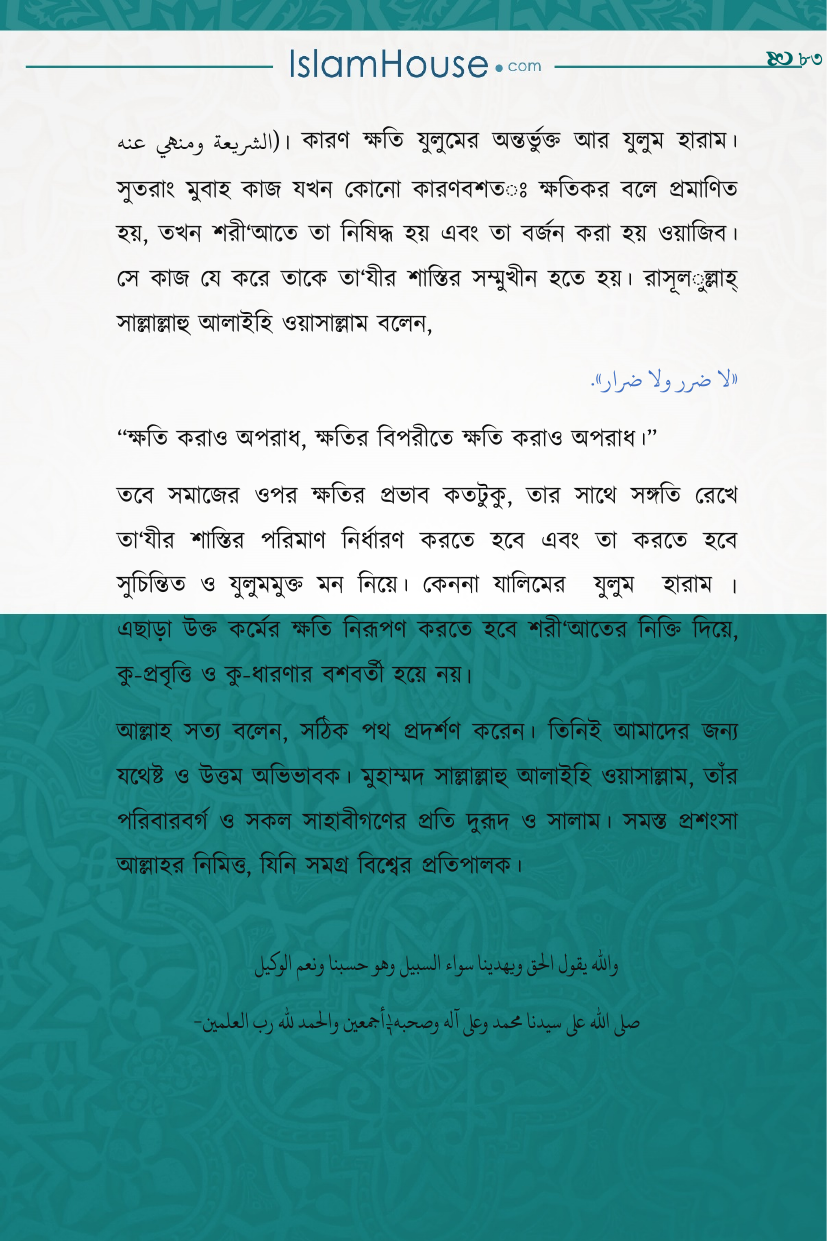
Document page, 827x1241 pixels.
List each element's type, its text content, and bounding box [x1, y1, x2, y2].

text তবে সমাজের ওপর ক্ষতির প্রভাব কতটুকু, তার সাথে সঙ্গতি রেখে তা‘যীর শাস্তির পরিমাণ নির্ধারণ করতে হবে এবং তা করতে হবে সুচিন্তিত ও যুলুমমুক্ত মন নিয়ে। কেননা যালিমের যুলুম হারাম । এছাড়া উক্ত কর্মের ক্ষতি নিরূপণ করতে হবে শরী‘আতের নিক্তি দিয়ে, কু-প্রবৃত্তি ও কু-ধারণার বশবর্তী হয়ে নয়। [117, 473, 738, 693]
picture [0, 0, 827, 1241]
text “ক্ষতি করাও অপরাধ, ক্ষতির বিপরীতে ক্ষতি করাও অপরাধ।” [117, 416, 738, 457]
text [89, 118, 738, 342]
text «لا ضرر ولا ضرار». [89, 358, 738, 400]
text আল্লাহ সত্য বলেন, সঠিক পথ প্রদর্শণ করেন। তিনিই আমাদের জন্য যথেষ্ট ও উত্তম অভিভাবক। মুহাম্মদ সাল্লাল্লাহু আলাইহি ওয়াসাল্লাম, তাঁর পরিবারবর্গ ও সকল সাহাবীগণের প্রতি দুরূদ ও সালাম। সমস্ত প্রশংসা আল্লাহর নিমিত্ত, যিনি সমগ্র বিশ্বের প্রতিপালক। [117, 709, 738, 884]
text صلى الله على سيدنا محمد وعلى آله وصحبهأجمعين والحمد لله رب العلمين- [136, 1001, 738, 1043]
text والله يقول الحق ويهدينا سواء السبيل وهو حسبنا ونعم الوكيل [136, 943, 738, 985]
